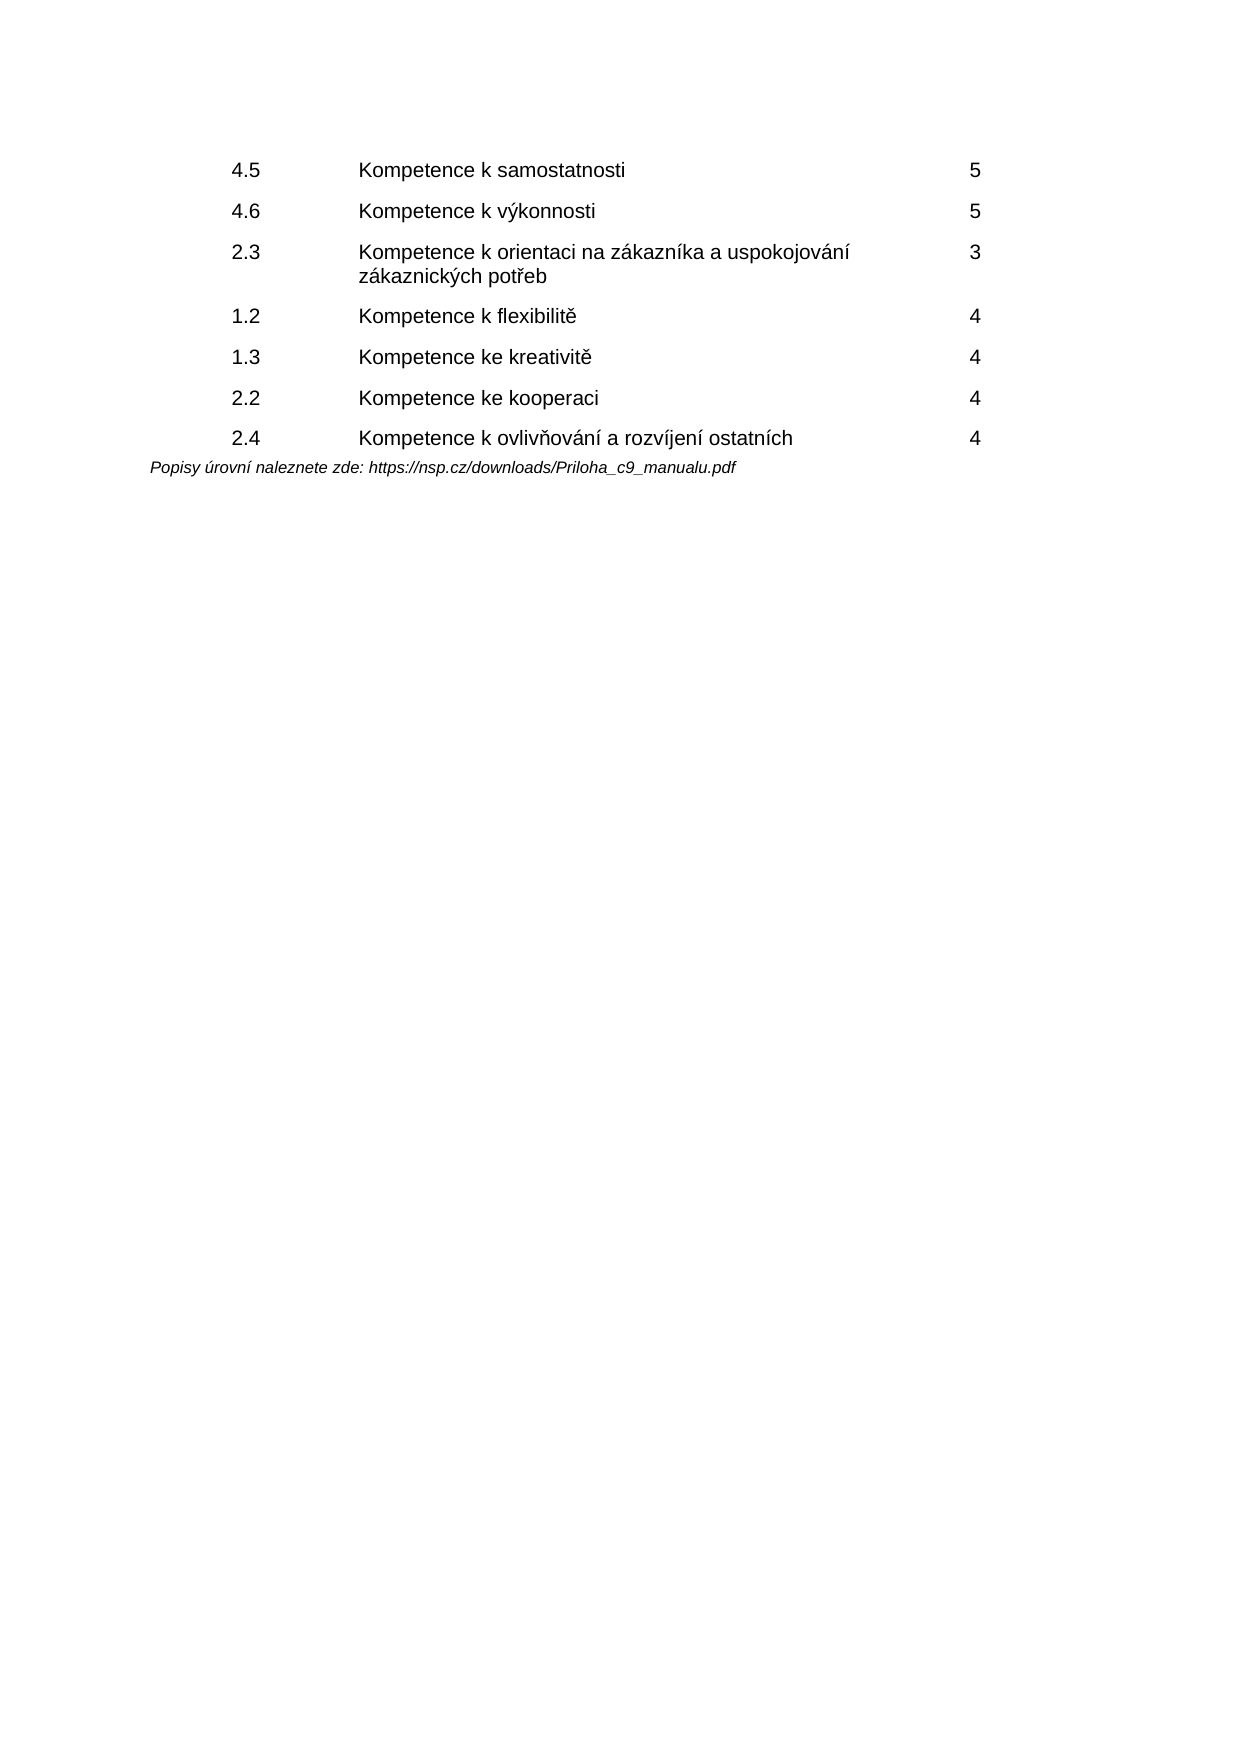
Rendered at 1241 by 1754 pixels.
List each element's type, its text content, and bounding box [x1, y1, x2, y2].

table_cell 3 [871, 231, 1079, 296]
table_cell 5 [871, 150, 1079, 191]
table_cell 2.4 [142, 418, 350, 458]
table_cell 1.3 [142, 336, 350, 377]
table_cell Kompetence k samostatnosti [350, 150, 871, 191]
table_cell Kompetence ke kooperaci [350, 377, 871, 418]
table_cell Kompetence k orientaci na zákazníka a uspokojování zákaznických potřeb [350, 231, 871, 296]
text Popisy úrovní naleznete zde: https://nsp.cz/downloads/Priloha_c9_manualu.pdf [150, 458, 1090, 477]
table_cell Kompetence k ovlivňování a rozvíjení ostatních [350, 418, 871, 458]
table_cell 4.6 [142, 191, 350, 231]
table_cell Kompetence k flexibilitě [350, 296, 871, 336]
table_cell Kompetence k výkonnosti [350, 191, 871, 231]
table_cell 2.2 [142, 377, 350, 418]
table_cell 4 [871, 336, 1079, 377]
table_cell 5 [871, 191, 1079, 231]
table_cell 4.5 [142, 150, 350, 191]
table_cell 2.3 [142, 231, 350, 296]
table_cell 1.2 [142, 296, 350, 336]
table_cell Kompetence ke kreativitě [350, 336, 871, 377]
table_cell 4 [871, 377, 1079, 418]
table_cell 4 [871, 418, 1079, 458]
table_cell 4 [871, 296, 1079, 336]
